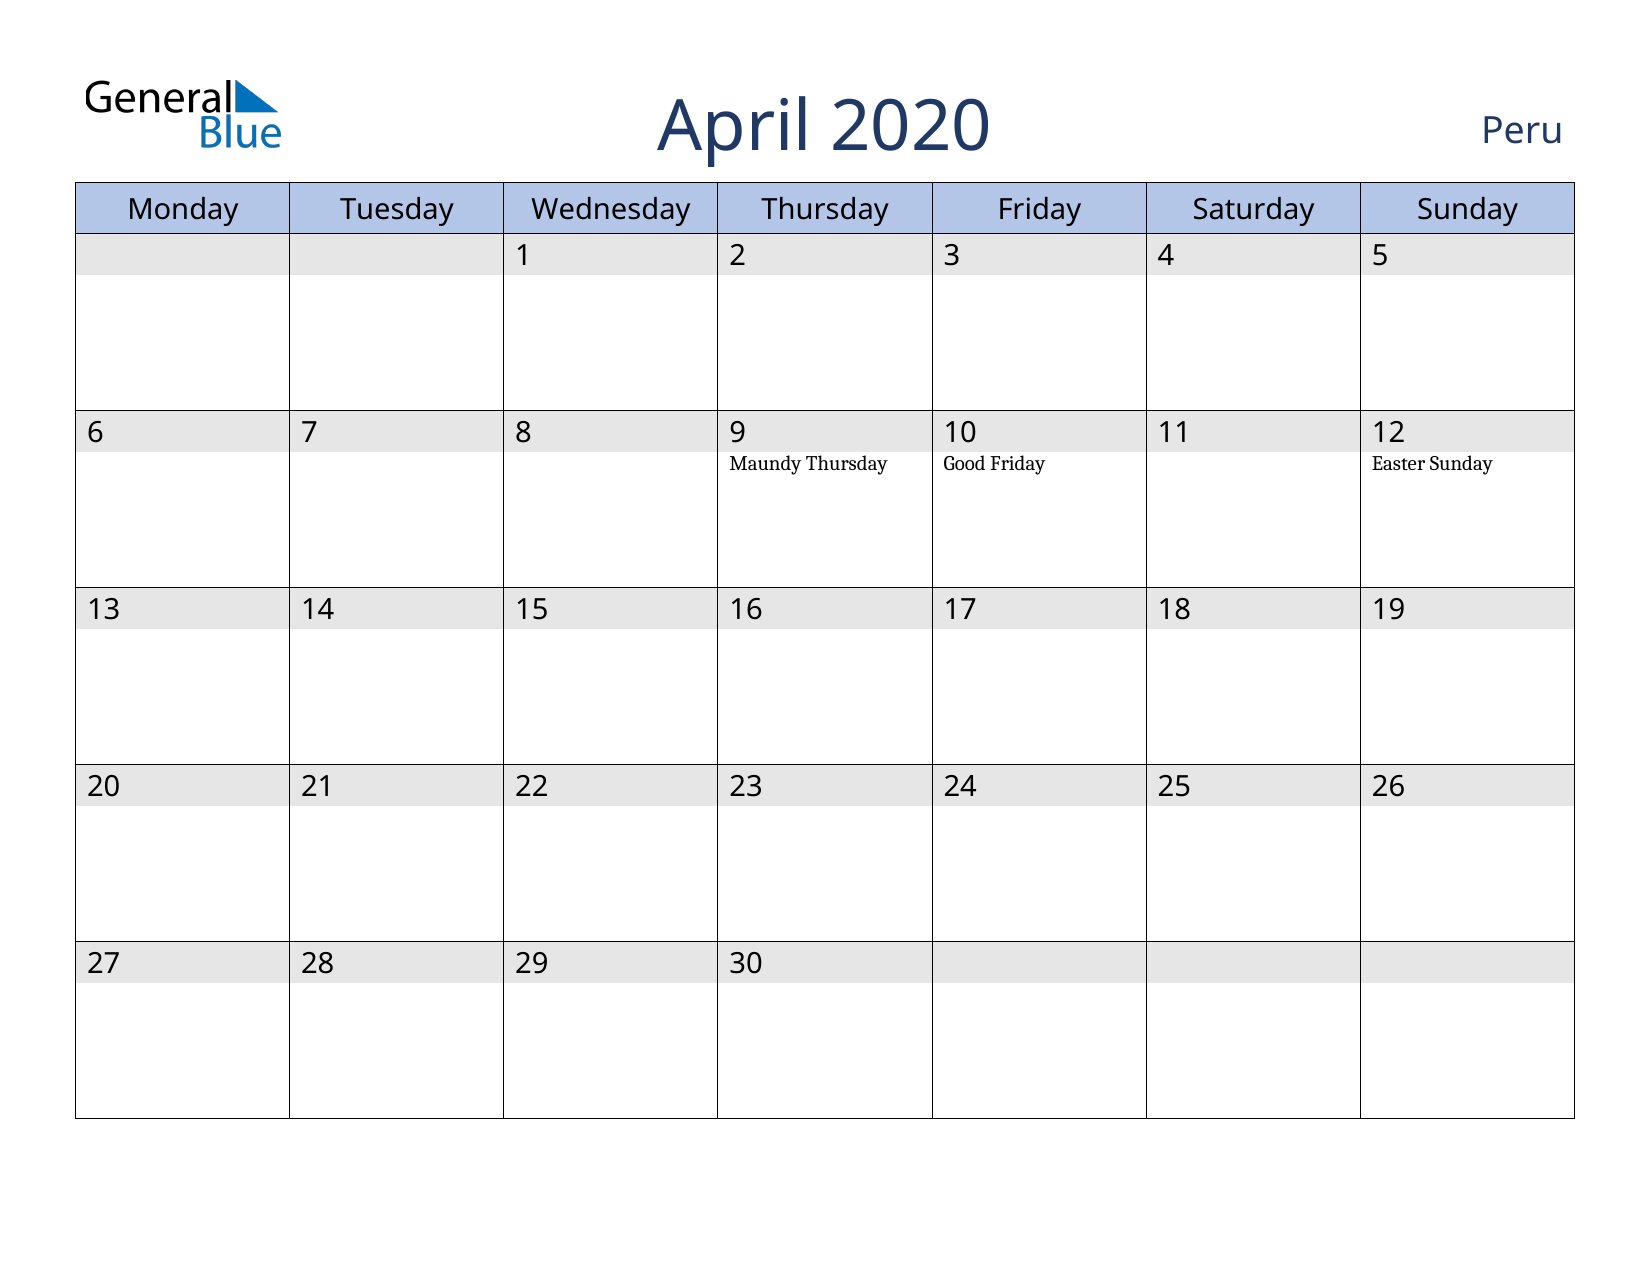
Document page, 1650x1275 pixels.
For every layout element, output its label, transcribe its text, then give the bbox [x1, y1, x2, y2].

table_cell 12 [1361, 411, 1574, 452]
table_cell 25 [1147, 765, 1360, 806]
table_cell 24 [933, 765, 1146, 806]
table_cell [290, 629, 503, 764]
table_cell Wednesday [504, 183, 717, 233]
table_cell [933, 275, 1146, 410]
table_cell [1147, 275, 1360, 410]
table_cell [290, 806, 503, 941]
table_cell [933, 983, 1146, 1118]
table_cell [1361, 806, 1574, 941]
table_cell 6 [76, 411, 289, 452]
table_cell [76, 983, 289, 1118]
table_cell [76, 452, 289, 587]
table_cell 18 [1147, 588, 1360, 629]
table_cell [76, 806, 289, 941]
table_cell [933, 942, 1146, 983]
table_cell 26 [1361, 765, 1574, 806]
table_cell [504, 629, 717, 764]
table_cell [933, 806, 1146, 941]
table_cell Good Friday [933, 452, 1146, 587]
table_cell [504, 806, 717, 941]
table_cell [1147, 452, 1360, 587]
table_cell [76, 275, 289, 410]
table_cell 4 [1147, 234, 1360, 275]
table_cell 20 [76, 765, 289, 806]
table_header April 2020 [504, 75, 1146, 182]
table_cell 1 [504, 234, 717, 275]
table_cell [290, 452, 503, 587]
table_cell Monday [76, 183, 289, 233]
table_cell [1361, 275, 1574, 410]
table_cell 30 [718, 942, 932, 983]
table_cell [1361, 942, 1574, 983]
table_cell 22 [504, 765, 717, 806]
table_cell 8 [504, 411, 717, 452]
table_cell [718, 275, 932, 410]
table_cell [1361, 983, 1574, 1118]
table_cell [1147, 629, 1360, 764]
picture [86, 80, 281, 148]
table_cell [1361, 629, 1574, 764]
table_cell [504, 452, 717, 587]
table_header Peru [1146, 75, 1574, 182]
table_cell [504, 275, 717, 410]
table_cell Tuesday [290, 183, 503, 233]
table_cell 19 [1361, 588, 1574, 629]
table_cell [290, 983, 503, 1118]
table_header [76, 75, 503, 182]
table_cell 27 [76, 942, 289, 983]
table_cell Sunday [1361, 183, 1574, 233]
table_cell 7 [290, 411, 503, 452]
table_cell 21 [290, 765, 503, 806]
table_cell [1147, 942, 1360, 983]
table_cell 13 [76, 588, 289, 629]
table_cell Saturday [1147, 183, 1360, 233]
table_cell [933, 629, 1146, 764]
table_cell 23 [718, 765, 932, 806]
table_cell [76, 629, 289, 764]
table_cell [718, 983, 932, 1118]
table_cell Friday [933, 183, 1146, 233]
table_cell [504, 983, 717, 1118]
table_cell [1147, 806, 1360, 941]
table_cell 11 [1147, 411, 1360, 452]
table_cell 29 [504, 942, 717, 983]
table_cell 3 [933, 234, 1146, 275]
table_cell [718, 806, 932, 941]
table_cell 17 [933, 588, 1146, 629]
table_cell [76, 234, 289, 275]
table_cell [1147, 983, 1360, 1118]
table_cell 14 [290, 588, 503, 629]
table_cell 15 [504, 588, 717, 629]
table_cell 10 [933, 411, 1146, 452]
table_cell 5 [1361, 234, 1574, 275]
table_cell 16 [718, 588, 932, 629]
table_cell 28 [290, 942, 503, 983]
table_cell Maundy Thursday [718, 452, 932, 587]
table_cell [290, 234, 503, 275]
table_cell [290, 275, 503, 410]
table_cell [718, 629, 932, 764]
table_cell Thursday [718, 183, 932, 233]
table_cell 2 [718, 234, 932, 275]
table_cell Easter Sunday [1361, 452, 1574, 587]
table_cell 9 [718, 411, 932, 452]
